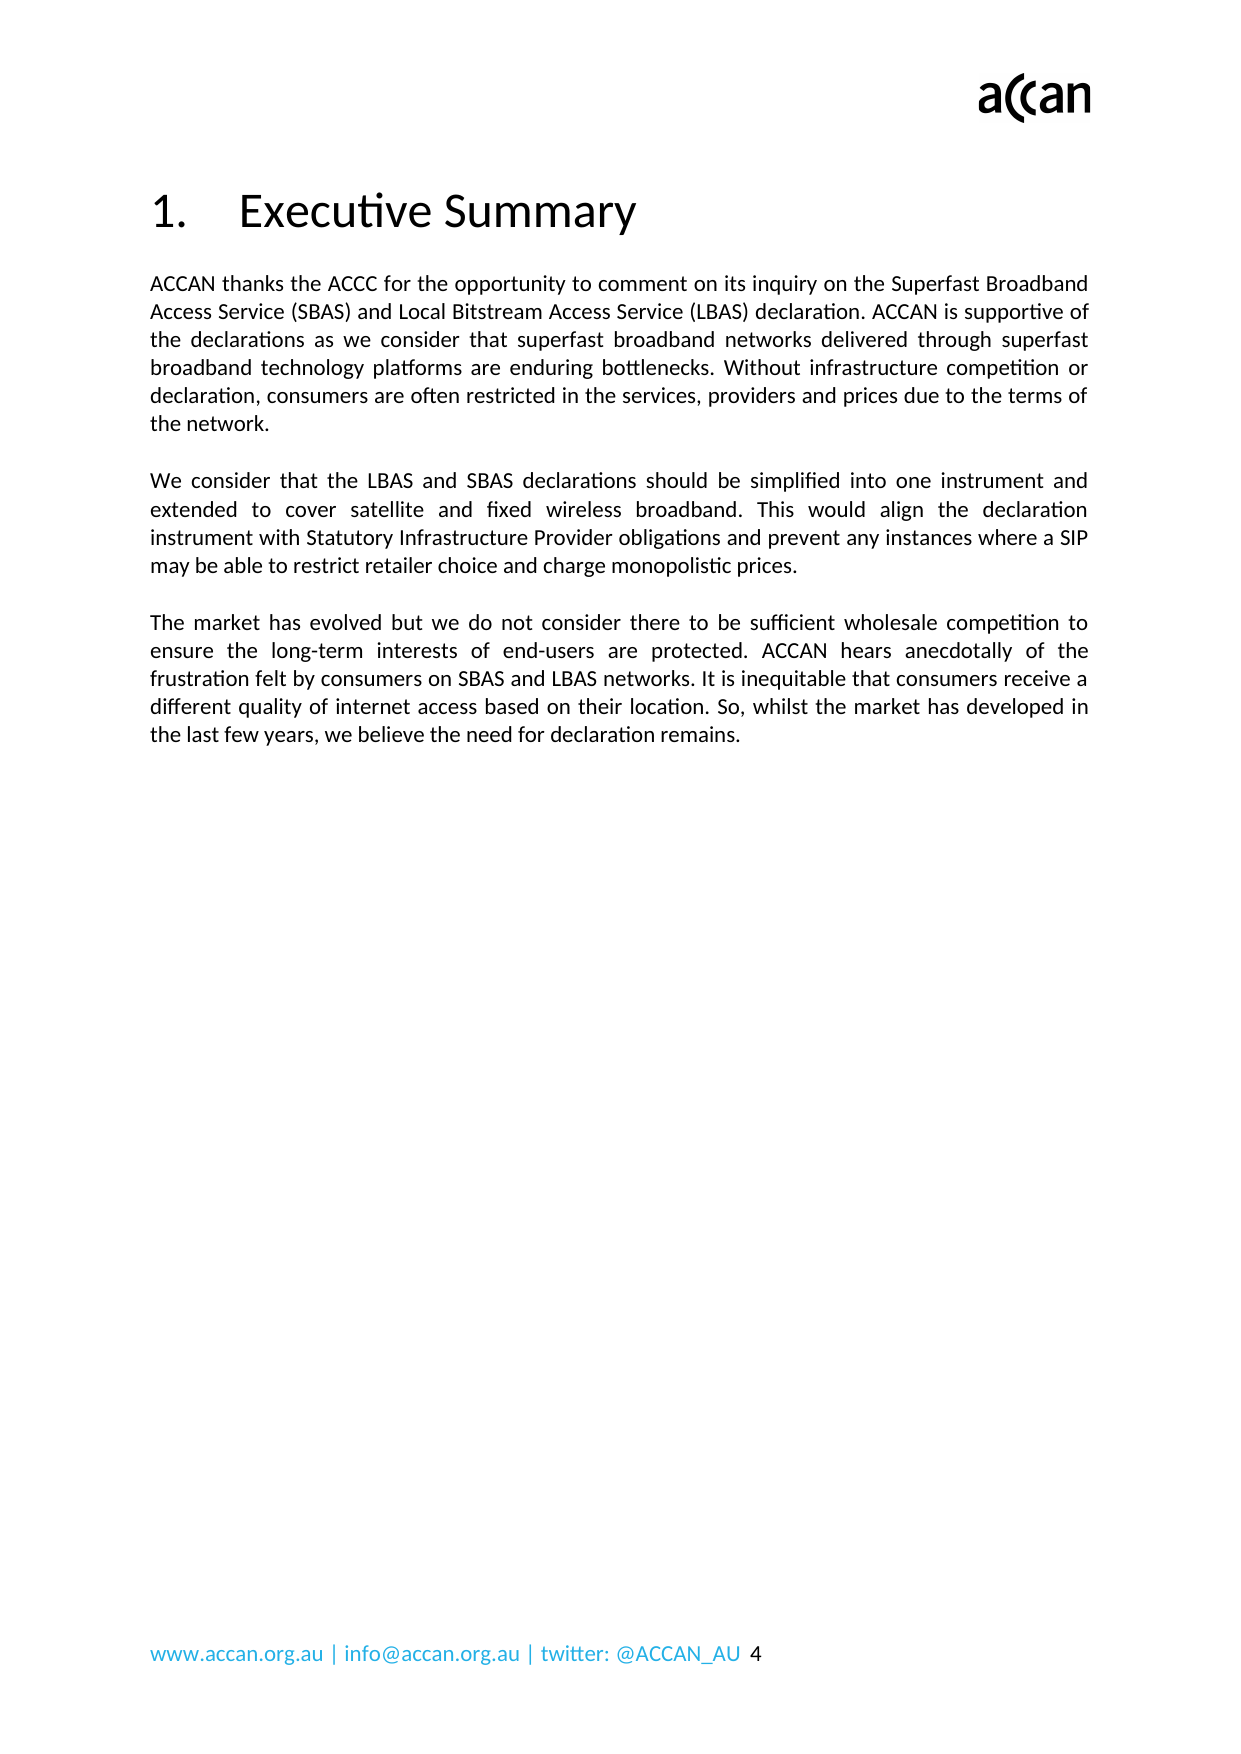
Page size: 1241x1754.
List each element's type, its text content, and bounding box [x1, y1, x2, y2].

subtitle Executive Summary [150, 179, 1090, 240]
text The market has evolved but we do not consider there to be sufficient wholesale competition to ensure the long-term interests of end-users are protected. ACCAN hears anecdotally of the frustration felt by consumers on SBAS and LBAS networks. It is inequitable that consumers receive a different quality of internet access based on their location. So, whilst the market has developed in the last few years, we believe the need for declaration remains. [150, 608, 1090, 748]
picture [978, 73, 1091, 123]
text ACCAN thanks the ACCC for the opportunity to comment on its inquiry on the Superfast Broadband Access Service (SBAS) and Local Bitstream Access Service (LBAS) declaration. ACCAN is supportive of the declarations as we consider that superfast broadband networks delivered through superfast broadband technology platforms are enduring bottlenecks. Without infrastructure competition or declaration, consumers are often restricted in the services, providers and prices due to the terms of the network. [150, 269, 1090, 437]
text We consider that the LBAS and SBAS declarations should be simplified into one instrument and extended to cover satellite and fixed wireless broadband. This would align the declaration instrument with Statutory Infrastructure Provider obligations and prevent any instances where a SIP may be able to restrict retailer choice and charge monopolistic prices. [150, 467, 1090, 579]
